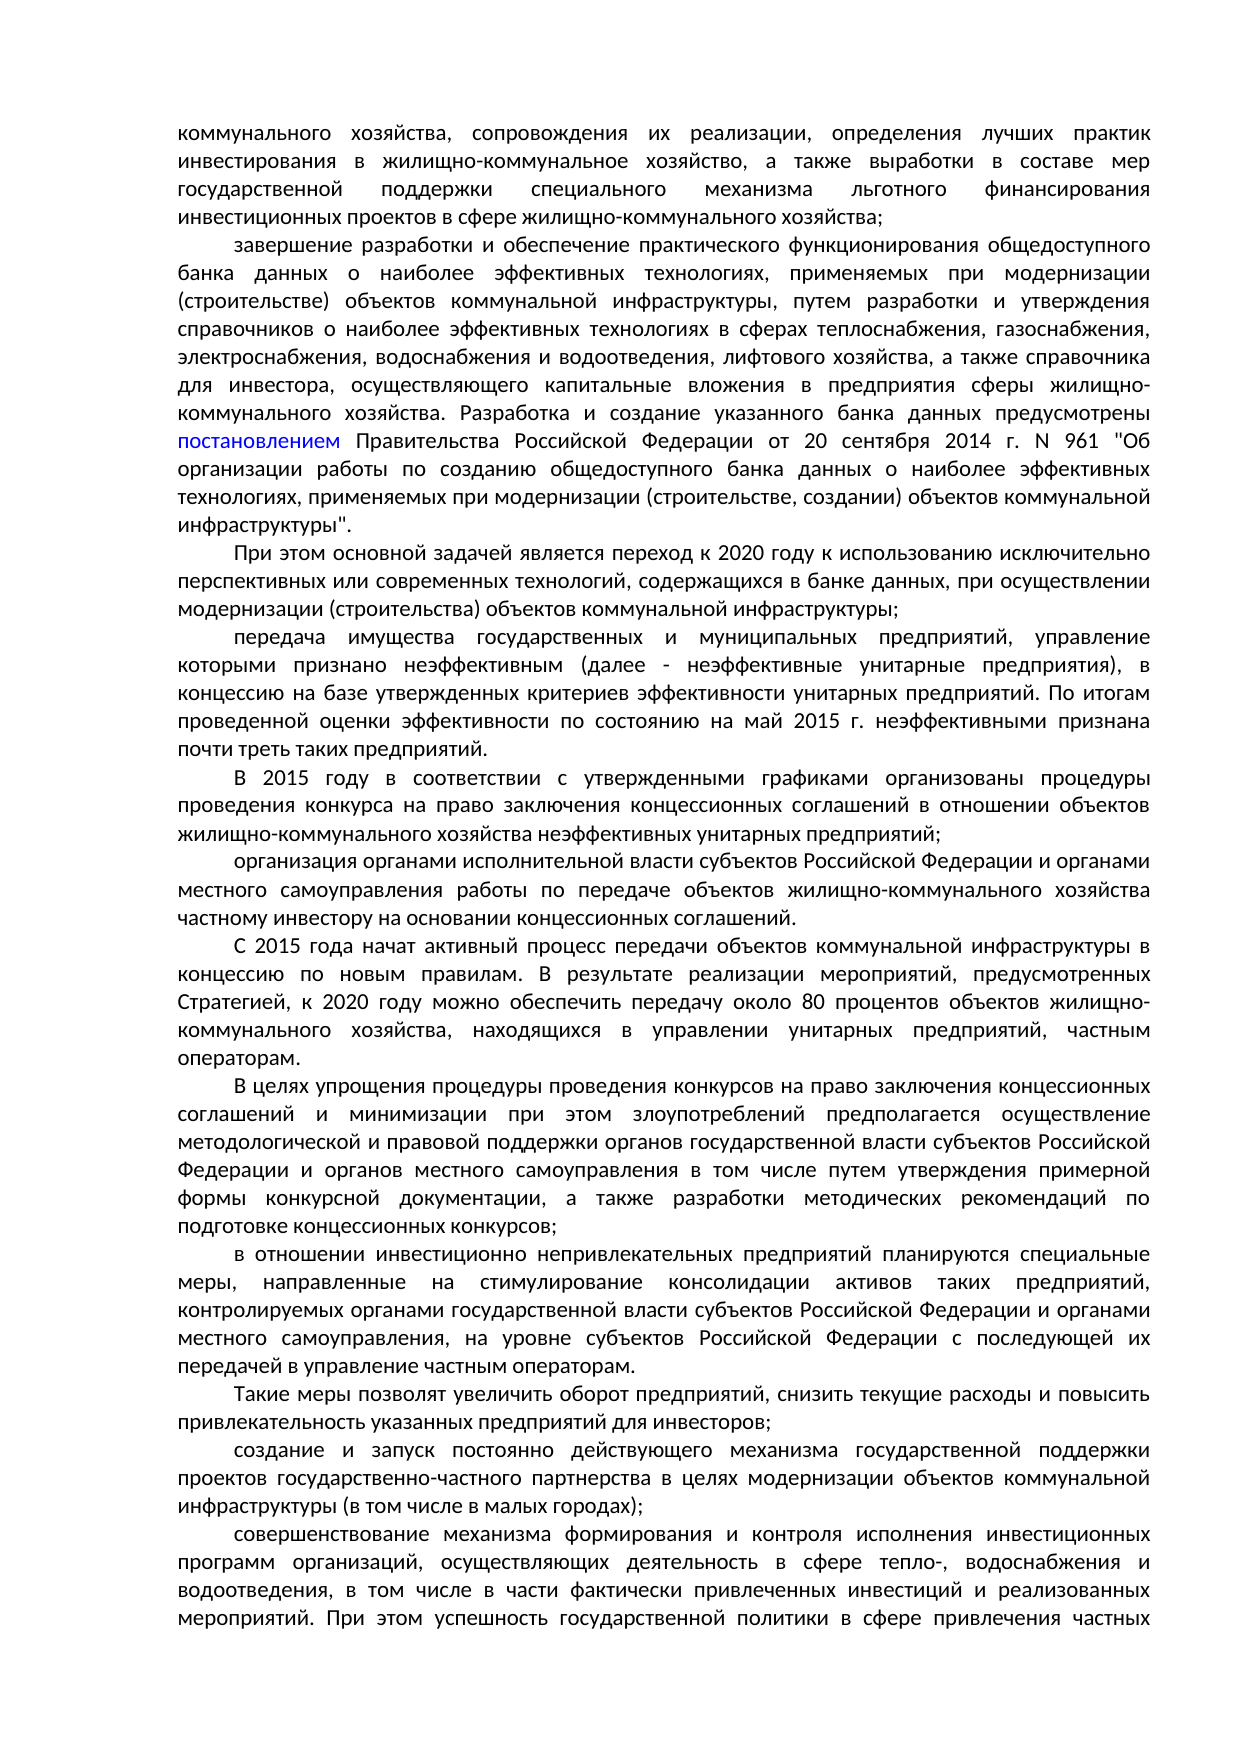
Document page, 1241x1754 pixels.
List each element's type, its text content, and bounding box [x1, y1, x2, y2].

text организация органами исполнительной власти субъектов Российской Федерации и органами местного самоуправления работы по передаче объектов жилищно-коммунального хозяйства частному инвестору на основании концессионных соглашений. [177, 847, 1152, 931]
text создание и запуск постоянно действующего механизма государственной поддержки проектов государственно-частного партнерства в целях модернизации объектов коммунальной инфраструктуры (в том числе в малых городах); [177, 1435, 1152, 1519]
text Такие меры позволят увеличить оборот предприятий, снизить текущие расходы и повысить привлекательность указанных предприятий для инвесторов; [177, 1379, 1152, 1435]
text С 2015 года начат активный процесс передачи объектов коммунальной инфраструктуры в концессию по новым правилам. В результате реализации мероприятий, предусмотренных Стратегией, к 2020 году можно обеспечить передачу около 80 процентов объектов жилищно-коммунального хозяйства, находящихся в управлении унитарных предприятий, частным операторам. [177, 931, 1152, 1071]
text В целях упрощения процедуры проведения конкурсов на право заключения концессионных соглашений и минимизации при этом злоупотреблений предполагается осуществление методологической и правовой поддержки органов государственной власти субъектов Российской Федерации и органов местного самоуправления в том числе путем утверждения примерной формы конкурсной документации, а также разработки методических рекомендаций по подготовке концессионных конкурсов; [177, 1071, 1152, 1239]
text завершение разработки и обеспечение практического функционирования общедоступного банка данных о наиболее эффективных технологиях, применяемых при модернизации (строительстве) объектов коммунальной инфраструктуры, путем разработки и утверждения справочников о наиболее эффективных технологиях в сферах теплоснабжения, газоснабжения, электроснабжения, водоснабжения и водоотведения, лифтового хозяйства, а также справочника для инвестора, осуществляющего капитальные вложения в предприятия сферы жилищно-коммунального хозяйства. Разработка и создание указанного банка данных предусмотрены постановлением Правительства Российской Федерации от 20 сентября 2014 г. N 961 "Об организации работы по созданию общедоступного банка данных о наиболее эффективных технологиях, применяемых при модернизации (строительстве, создании) объектов коммунальной инфраструктуры". [177, 230, 1152, 538]
text в отношении инвестиционно непривлекательных предприятий планируются специальные меры, направленные на стимулирование консолидации активов таких предприятий, контролируемых органами государственной власти субъектов Российской Федерации и органами местного самоуправления, на уровне субъектов Российской Федерации с последующей их передачей в управление частным операторам. [177, 1239, 1152, 1379]
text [177, 1519, 1152, 1631]
text При этом основной задачей является переход к 2020 году к использованию исключительно перспективных или современных технологий, содержащихся в банке данных, при осуществлении модернизации (строительства) объектов коммунальной инфраструктуры; [177, 538, 1152, 622]
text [177, 118, 1152, 230]
text передача имущества государственных и муниципальных предприятий, управление которыми признано неэффективным (далее - неэффективные унитарные предприятия), в концессию на базе утвержденных критериев эффективности унитарных предприятий. По итогам проведенной оценки эффективности по состоянию на май 2015 г. неэффективными признана почти треть таких предприятий. [177, 622, 1152, 763]
text В 2015 году в соответствии с утвержденными графиками организованы процедуры проведения конкурса на право заключения концессионных соглашений в отношении объектов жилищно-коммунального хозяйства неэффективных унитарных предприятий; [177, 763, 1152, 847]
